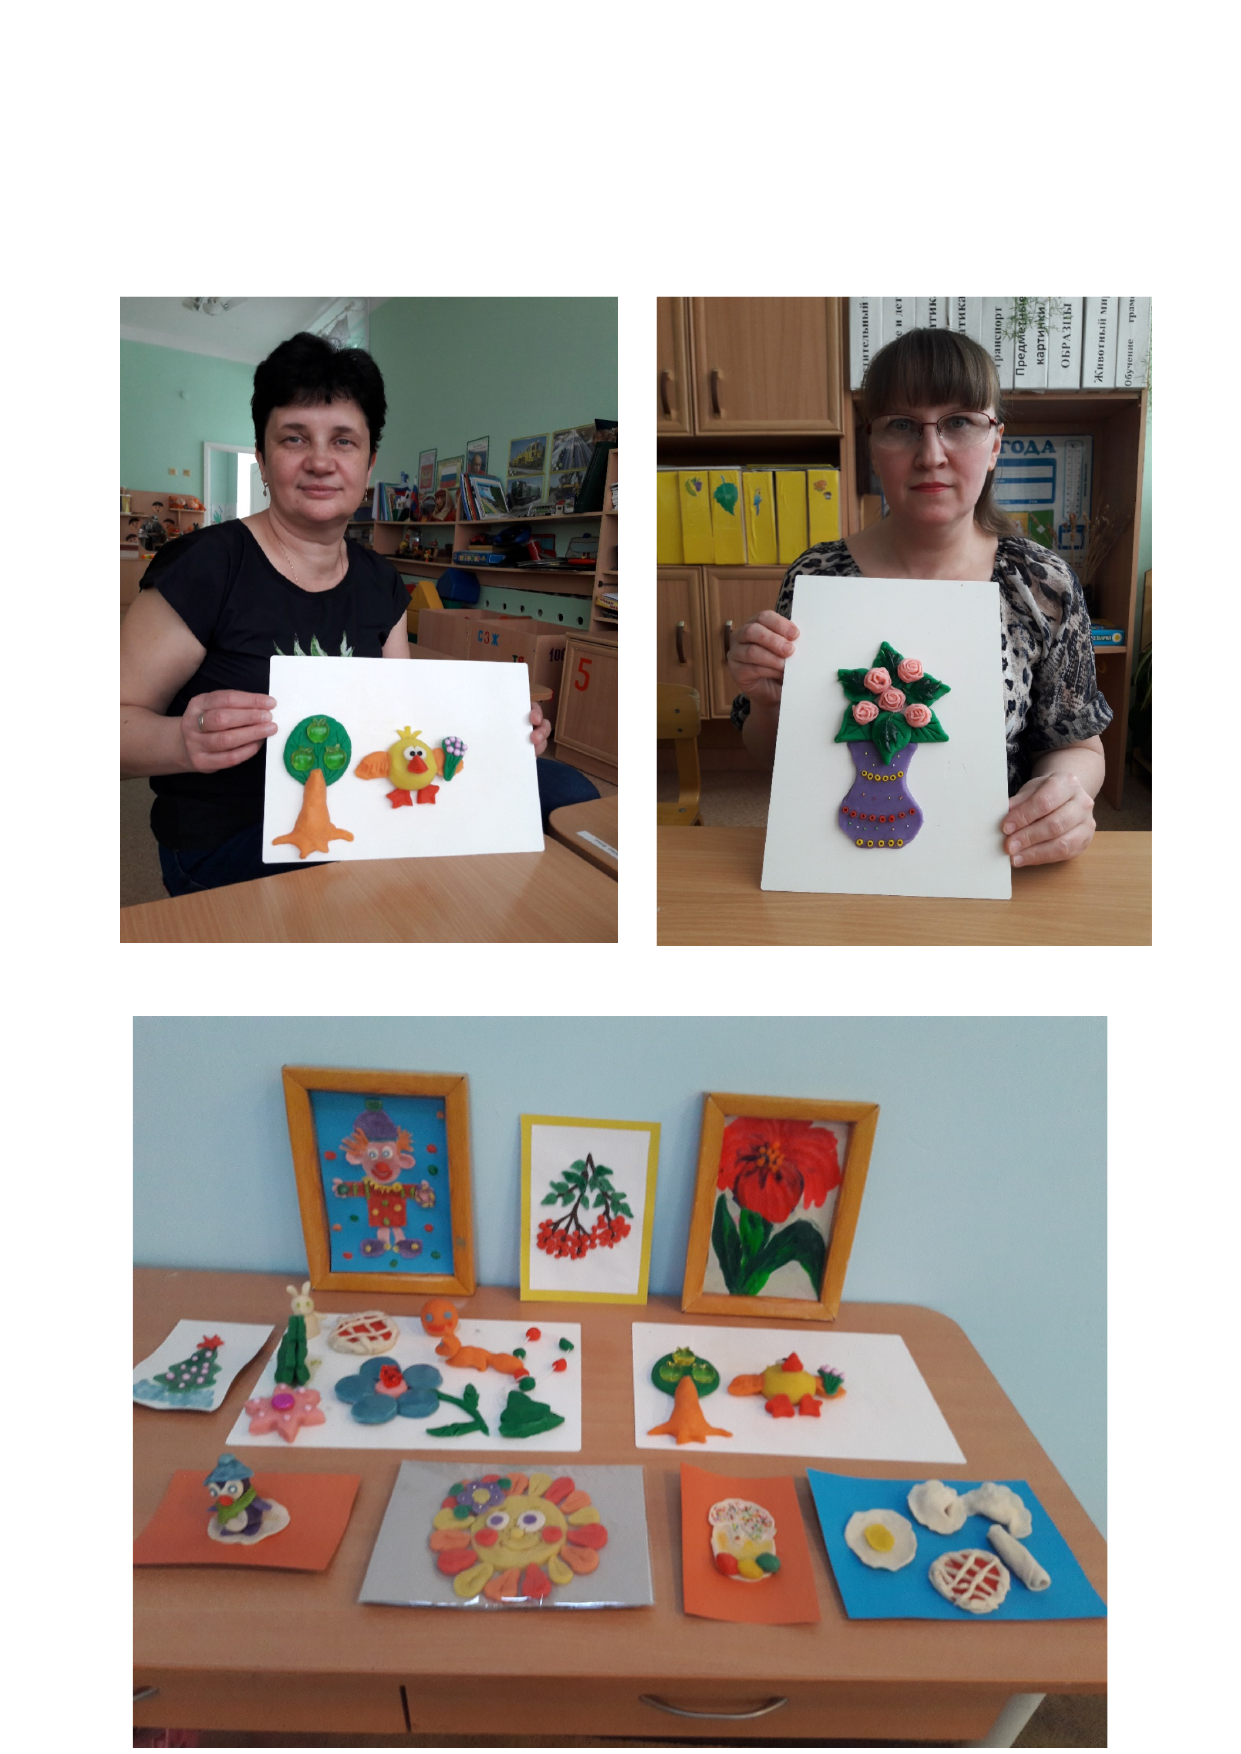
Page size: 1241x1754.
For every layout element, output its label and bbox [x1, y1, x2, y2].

picture [120, 297, 618, 943]
picture [132, 1016, 1108, 1748]
picture [657, 297, 1151, 945]
